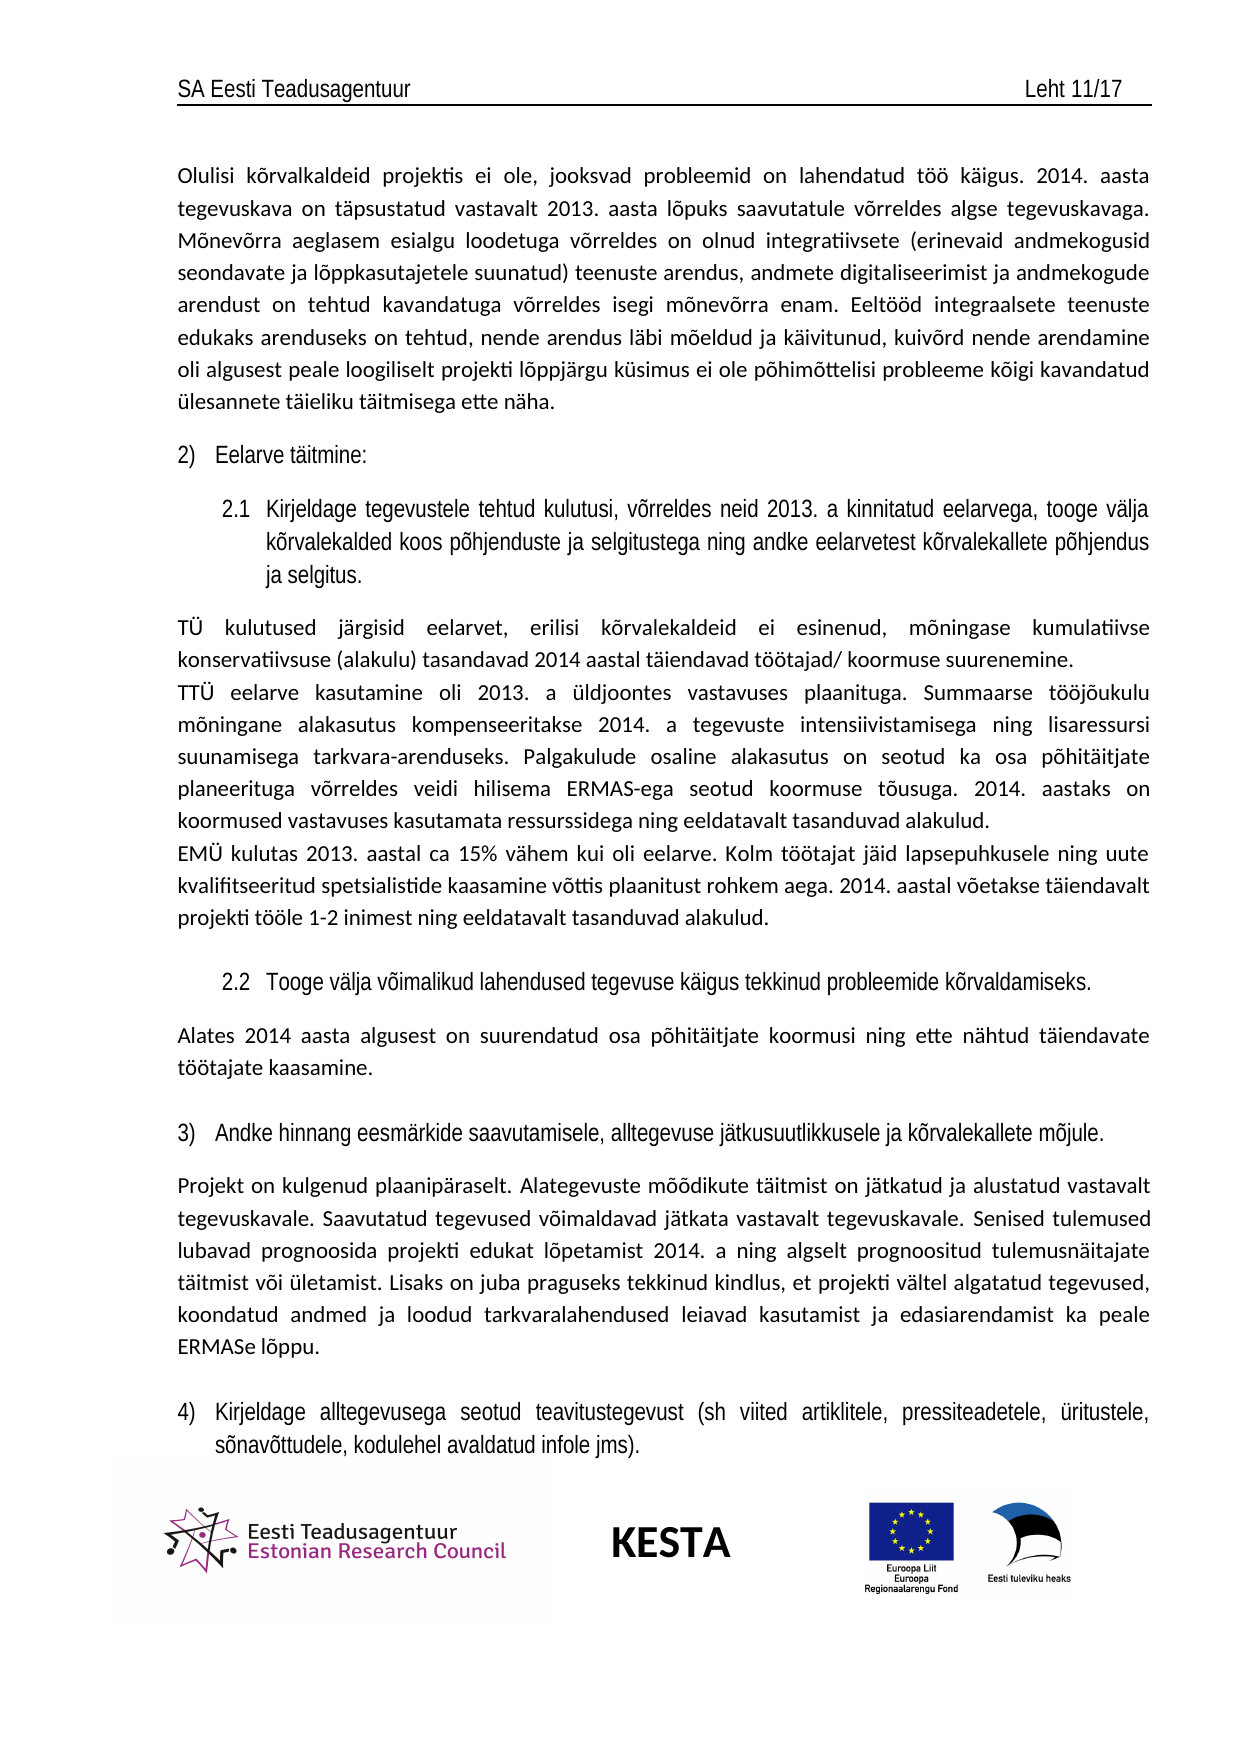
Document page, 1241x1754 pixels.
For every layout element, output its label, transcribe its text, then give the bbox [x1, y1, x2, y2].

list Kirjeldage tegevustele tehtud kulutusi, võrreldes neid 2013. a kinnitatud eelarvega, tooge välja kõrvalekalded koos põhjenduste ja selgitustega ning andke eelarvetest kõrvalekallete põhjendus ja selgitus. [222, 494, 1152, 588]
text Projekt on kulgenud plaanipäraselt. Alategevuste mõõdikute täitmist on jätkatud ja alustatud vastavalt tegevuskavale. Saavutatud tegevused võimaldavad jätkata vastavalt tegevuskavale. Senised tulemused lubavad prognoosida projekti edukat lõpetamist 2014. a ning algselt prognoositud tulemusnäitajate täitmist või ületamist. Lisaks on juba praguseks tekkinud kindlus, et projekti vältel algatatud tegevused, koondatud andmed ja loodud tarkvaralahendused leiavad kasutamist ja edasiarendamist ka peale ERMASe lõppu. [177, 1171, 1152, 1360]
picture [114, 1458, 555, 1623]
list Andke hinnang eesmärkide saavutamisele, alltegevuse jätkusuutlikkusele ja kõrvalekallete mõjule. [177, 1118, 1152, 1146]
list Eelarve täitmine: [177, 440, 1152, 469]
list Kirjeldage alltegevusega seotud teavitustegevust (sh viited artiklitele, pressiteadetele, üritustele, sõnavõttudele, kodulehel avaldatud infole jms). [177, 1397, 1152, 1458]
text EMÜ kulutas 2013. aastal ca 15% vähem kui oli eelarve. Kolm töötajat jäid lapsepuhkusele ning uute kvalifitseeritud spetsialistide kaasamine võttis plaanitust rohkem aega. 2014. aastal võetakse täiendavalt projekti tööle 1-2 inimest ning eeldatavalt tasanduvad alakulud. [177, 839, 1152, 931]
text TÜ kulutused järgisid eelarvet, erilisi kõrvalekaldeid ei esinenud, mõningase kumulatiivse konservatiivsuse (alakulu) tasandavad 2014 aastal täiendavad töötajad/ koormuse suurenemine. [177, 613, 1152, 673]
text Alates 2014 aasta algusest on suurendatud osa põhitäitjate koormusi ning ette nähtud täiendavate töötajate kaasamine. [177, 1021, 1152, 1081]
text Olulisi kõrvalkaldeid projektis ei ole, jooksvad probleemid on lahendatud töö käigus. 2014. aasta tegevuskava on täpsustatud vastavalt 2013. aasta lõpuks saavutatule võrreldes algse tegevuskavaga. Mõnevõrra aeglasem esialgu loodetuga võrreldes on olnud integratiivsete (erinevaid andmekogusid seondavate ja lõppkasutajetele suunatud) teenuste arendus, andmete digitaliseerimist ja andmekogude arendust on tehtud kavandatuga võrreldes isegi mõnevõrra enam. Eeltööd integraalsete teenuste edukaks arenduseks on tehtud, nende arendus läbi mõeldud ja käivitunud, kuivõrd nende arendamine oli algusest peale loogiliselt projekti lõppjärgu küsimus ei ole põhimõttelisi probleeme kõigi kavandatud ülesannete täieliku täitmisega ette näha. [177, 162, 1152, 415]
text TTÜ eelarve kasutamine oli 2013. a üldjoontes vastavuses plaanituga. Summaarse tööjõukulu mõningane alakasutus kompenseeritakse 2014. a tegevuste intensiivistamisega ning lisaressursi suunamisega tarkvara-arenduseks. Palgakulude osaline alakasutus on seotud ka osa põhitäitjate planeerituga võrreldes veidi hilisema ERMAS-ega seotud koormuse tõusuga. 2014. aastaks on koormused vastavuses kasutamata ressurssidega ning eeldatavalt tasanduvad alakulud. [177, 678, 1152, 834]
list Tooge välja võimalikud lahendused tegevuse käigus tekkinud probleemide kõrvaldamiseks. [222, 967, 1152, 996]
picture [861, 1485, 1072, 1597]
